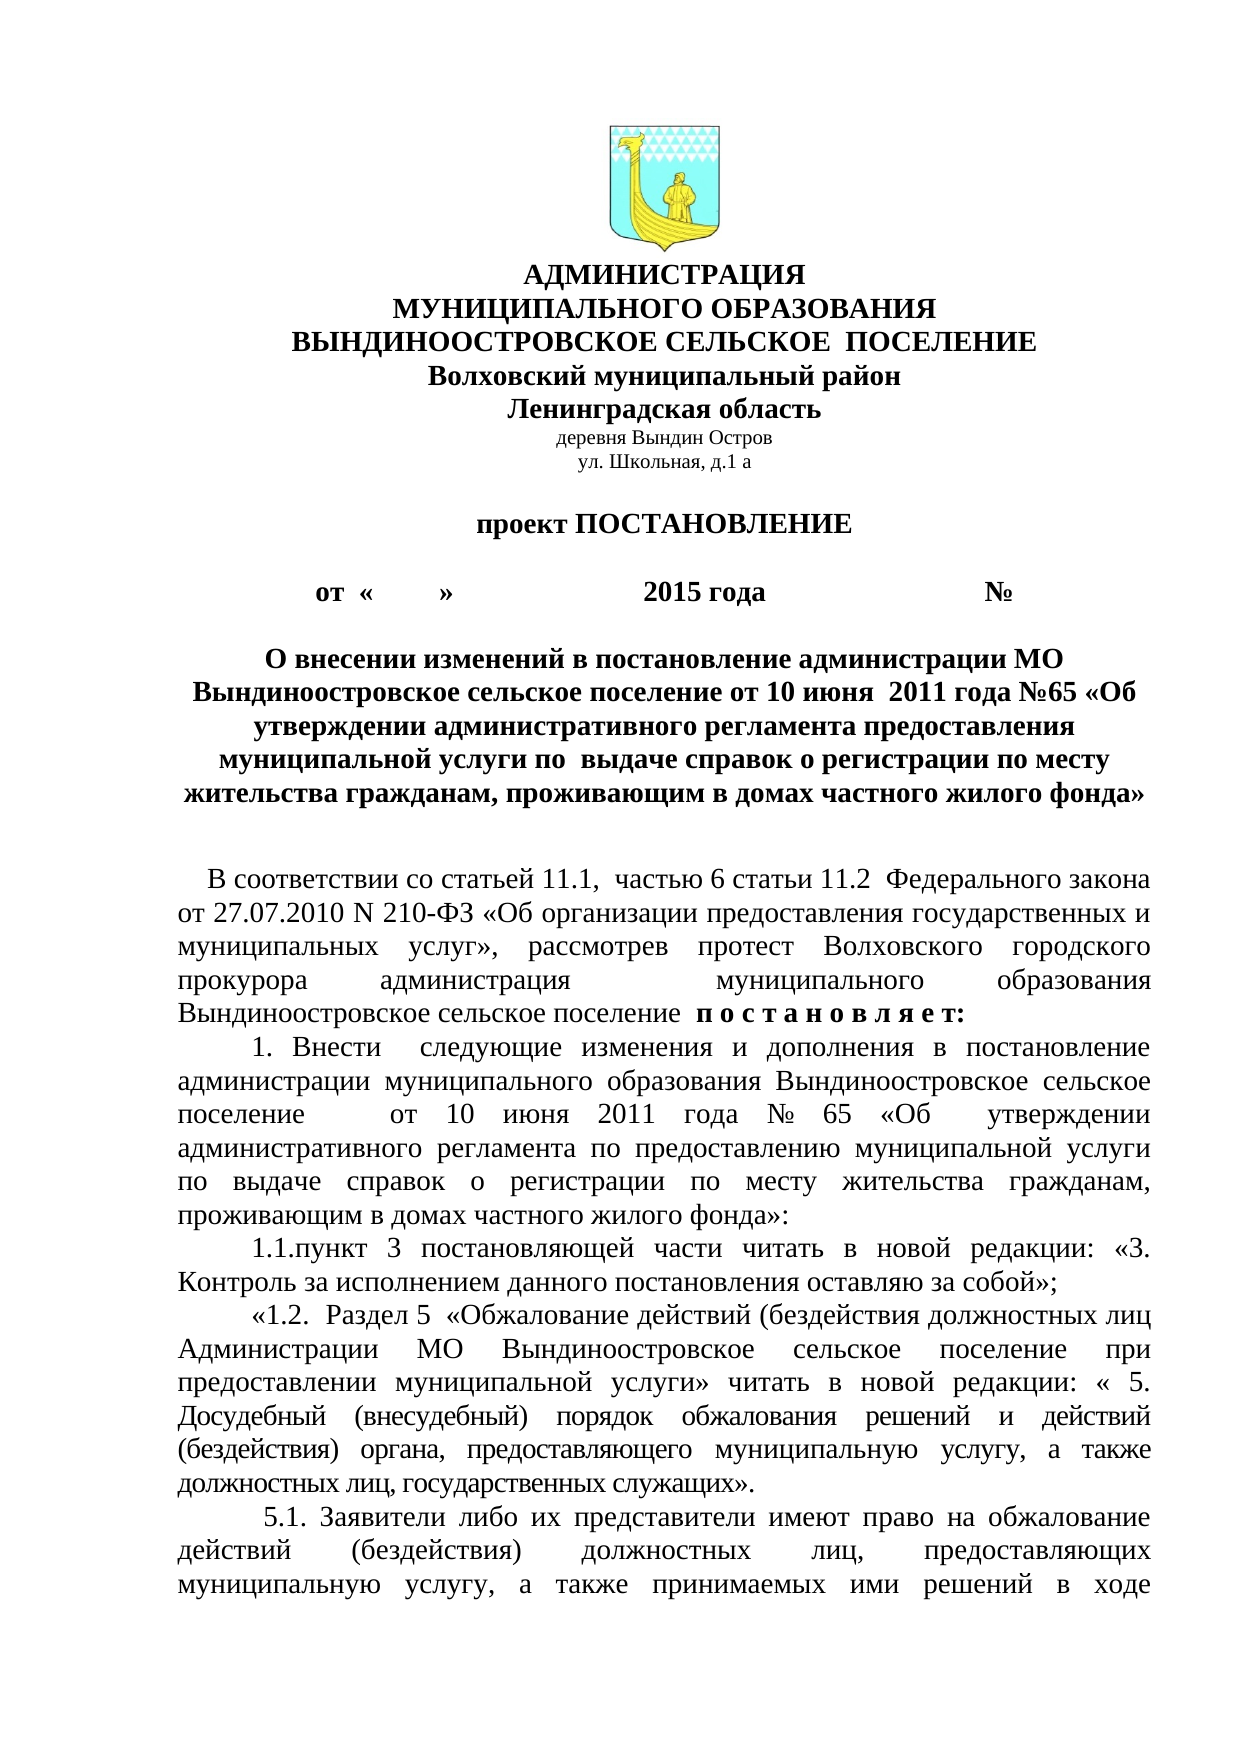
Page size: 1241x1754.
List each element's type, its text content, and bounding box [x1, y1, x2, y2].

text ул. Школьная, д.1 а [177, 449, 1152, 473]
text МУНИЦИПАЛЬНОГО ОБРАЗОВАНИЯ [177, 291, 1152, 324]
text проект ПОСТАНОВЛЕНИЕ [177, 507, 1152, 540]
text деревня Вындин Остров [177, 425, 1152, 449]
text 1. Внести следующие изменения и дополнения в постановление администрации муниципального образования Вындиноостровское сельское поселение от 10 июня 2011 года № 65 «Об утверждении административного регламента по предоставлению муниципальной услуги по выдаче справок о регистрации по месту жительства гражданам, проживающим в домах частного жилого фонда»: [177, 1029, 1152, 1230]
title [177, 1499, 1152, 1599]
text О внесении изменений в постановление администрации МО Вындиноостровское сельское поселение от 10 июня 2011 года №65 «Об утверждении административного регламента предоставления муниципальной услуги по выдаче справок о регистрации по месту жительства гражданам, проживающим в домах частного жилого фонда» [177, 641, 1152, 808]
text ВЫНДИНООСТРОВСКОЕ СЕЛЬСКОЕ ПОСЕЛЕНИЕ [177, 324, 1152, 358]
picture [601, 118, 728, 258]
text Волховский муниципальный район [177, 358, 1152, 391]
text В соответствии со статьей 11.1, частью 6 статьи 11.2 Федерального закона от 27.07.2010 N 210-ФЗ «Об организации предоставления государственных и муниципальных услуг», рассмотрев протест Волховского городского прокурора администрация муниципального образования Вындиноостровское сельское поселение п о с т а н о в л я е т: [177, 861, 1152, 1029]
text Ленинградская область [177, 391, 1152, 425]
text от « » 2015 года № [177, 574, 1152, 607]
title «1.2. Раздел 5 «Обжалование действий (бездействия должностных лиц Администрации МО Вындиноостровское сельское поселение при предоставлении муниципальной услуги» читать в новой редакции: « 5. Досудебный (внесудебный) порядок обжалования решений и действий (бездействия) органа, предоставляющего муниципальную услугу, а также должностных лиц, государственных служащих». [177, 1297, 1152, 1499]
text АДМИНИСТРАЦИЯ [177, 257, 1152, 291]
text 1.1.пункт 3 постановляющей части читать в новой редакции: «3. Контроль за исполнением данного постановления оставляю за собой»; [177, 1230, 1152, 1297]
